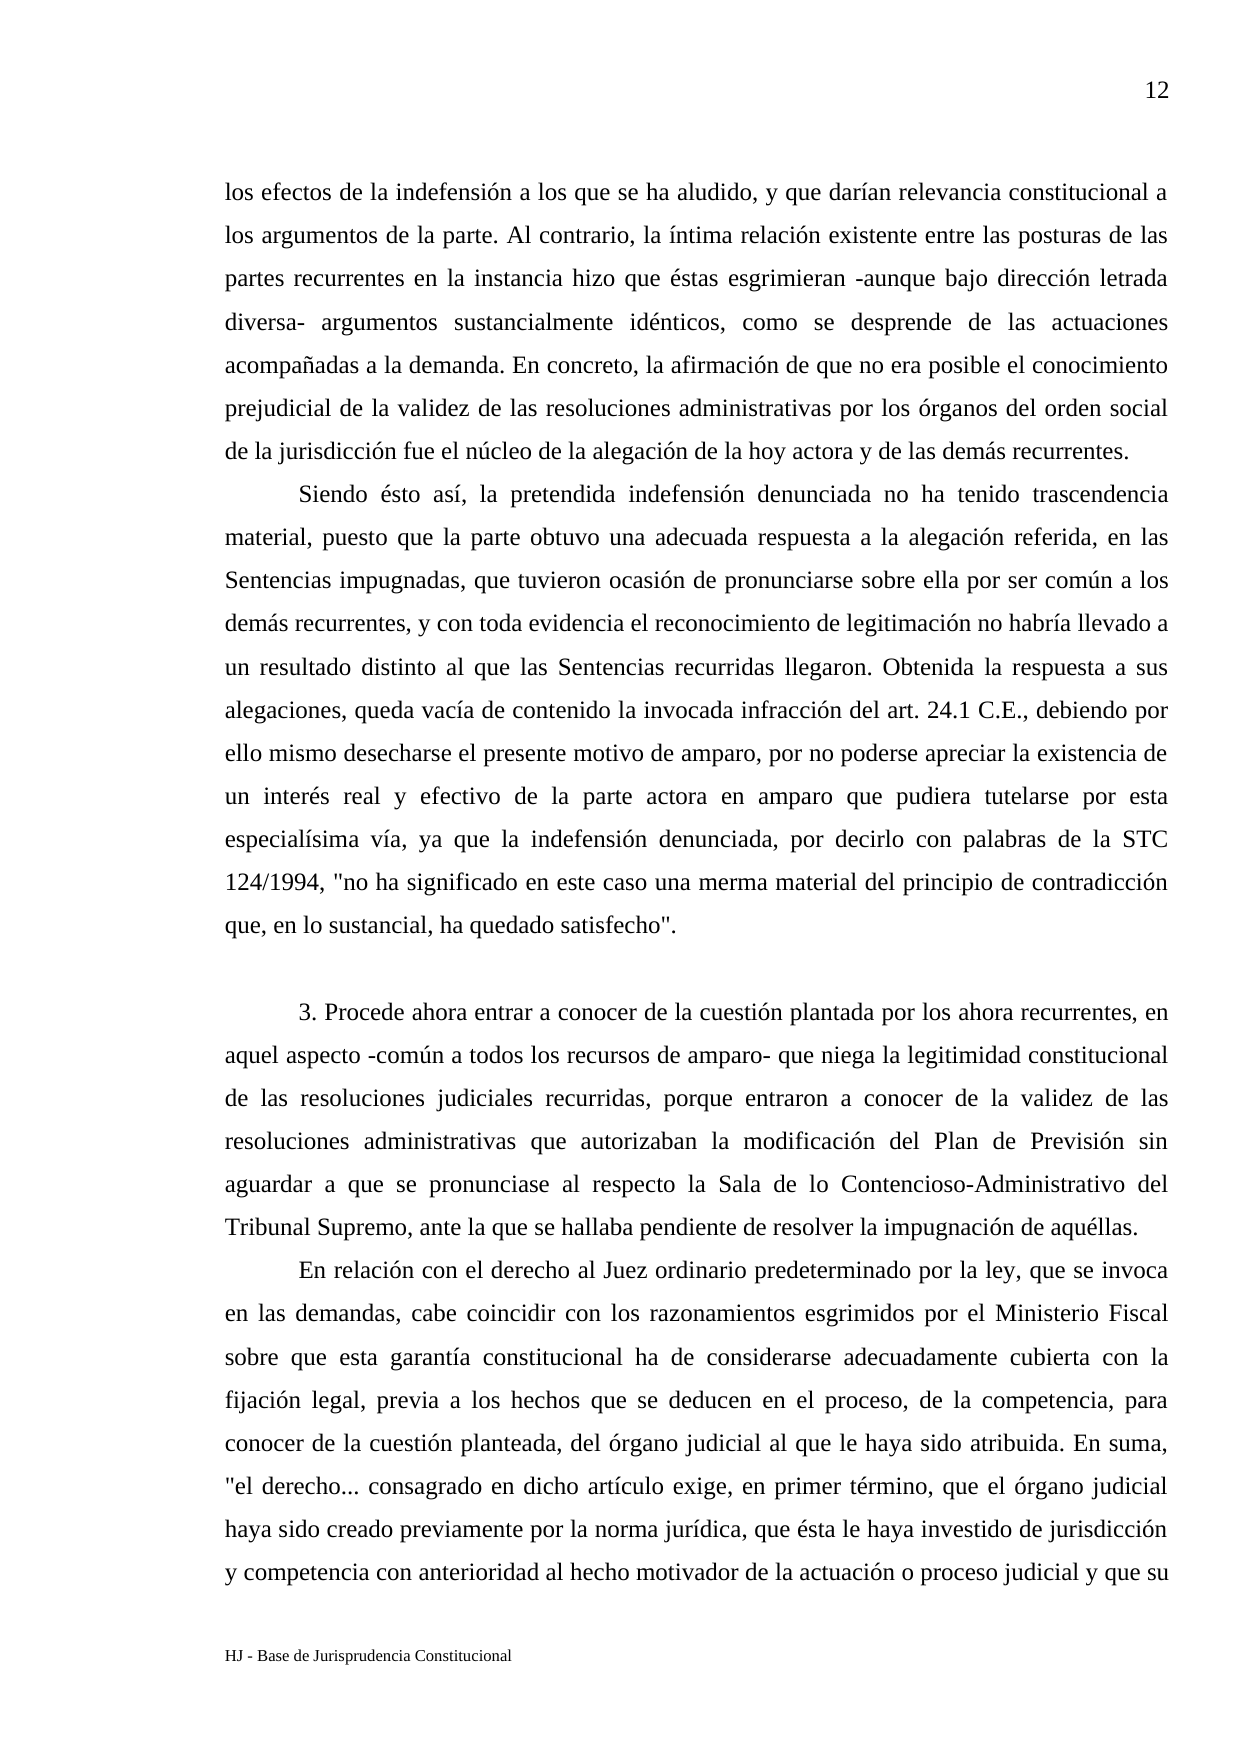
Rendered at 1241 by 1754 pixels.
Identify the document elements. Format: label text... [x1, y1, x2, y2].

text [224, 1255, 1169, 1586]
text 3. Procede ahora entrar a conocer de la cuestión plantada por los ahora recurrentes, en aquel aspecto -común a todos los recursos de amparo- que niega la legitimidad constitucional de las resoluciones judiciales recurridas, porque entraron a conocer de la validez de las resoluciones administrativas que autorizaban la modificación del Plan de Previsión sin aguardar a que se pronunciase al respecto la Sala de lo Contencioso-Administrativo del Tribunal Supremo, ante la que se hallaba pendiente de resolver la impugnación de aquéllas. [224, 997, 1169, 1241]
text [224, 177, 1169, 465]
text Siendo ésto así, la pretendida indefensión denunciada no ha tenido trascendencia material, puesto que la parte obtuvo una adecuada respuesta a la alegación referida, en las Sentencias impugnadas, que tuvieron ocasión de pronunciarse sobre ella por ser común a los demás recurrentes, y con toda evidencia el reconocimiento de legitimación no habría llevado a un resultado distinto al que las Sentencias recurridas llegaron. Obtenida la respuesta a sus alegaciones, queda vacía de contenido la invocada infracción del art. 24.1 C.E., debiendo por ello mismo desecharse el presente motivo de amparo, por no poderse apreciar la existencia de un interés real y efectivo de la parte actora en amparo que pudiera tutelarse por esta especialísima vía, ya que la indefensión denunciada, por decirlo con palabras de la STC 124/1994, "no ha significado en este caso una merma material del principio de contradicción que, en lo sustancial, ha quedado satisfecho". [224, 479, 1169, 939]
